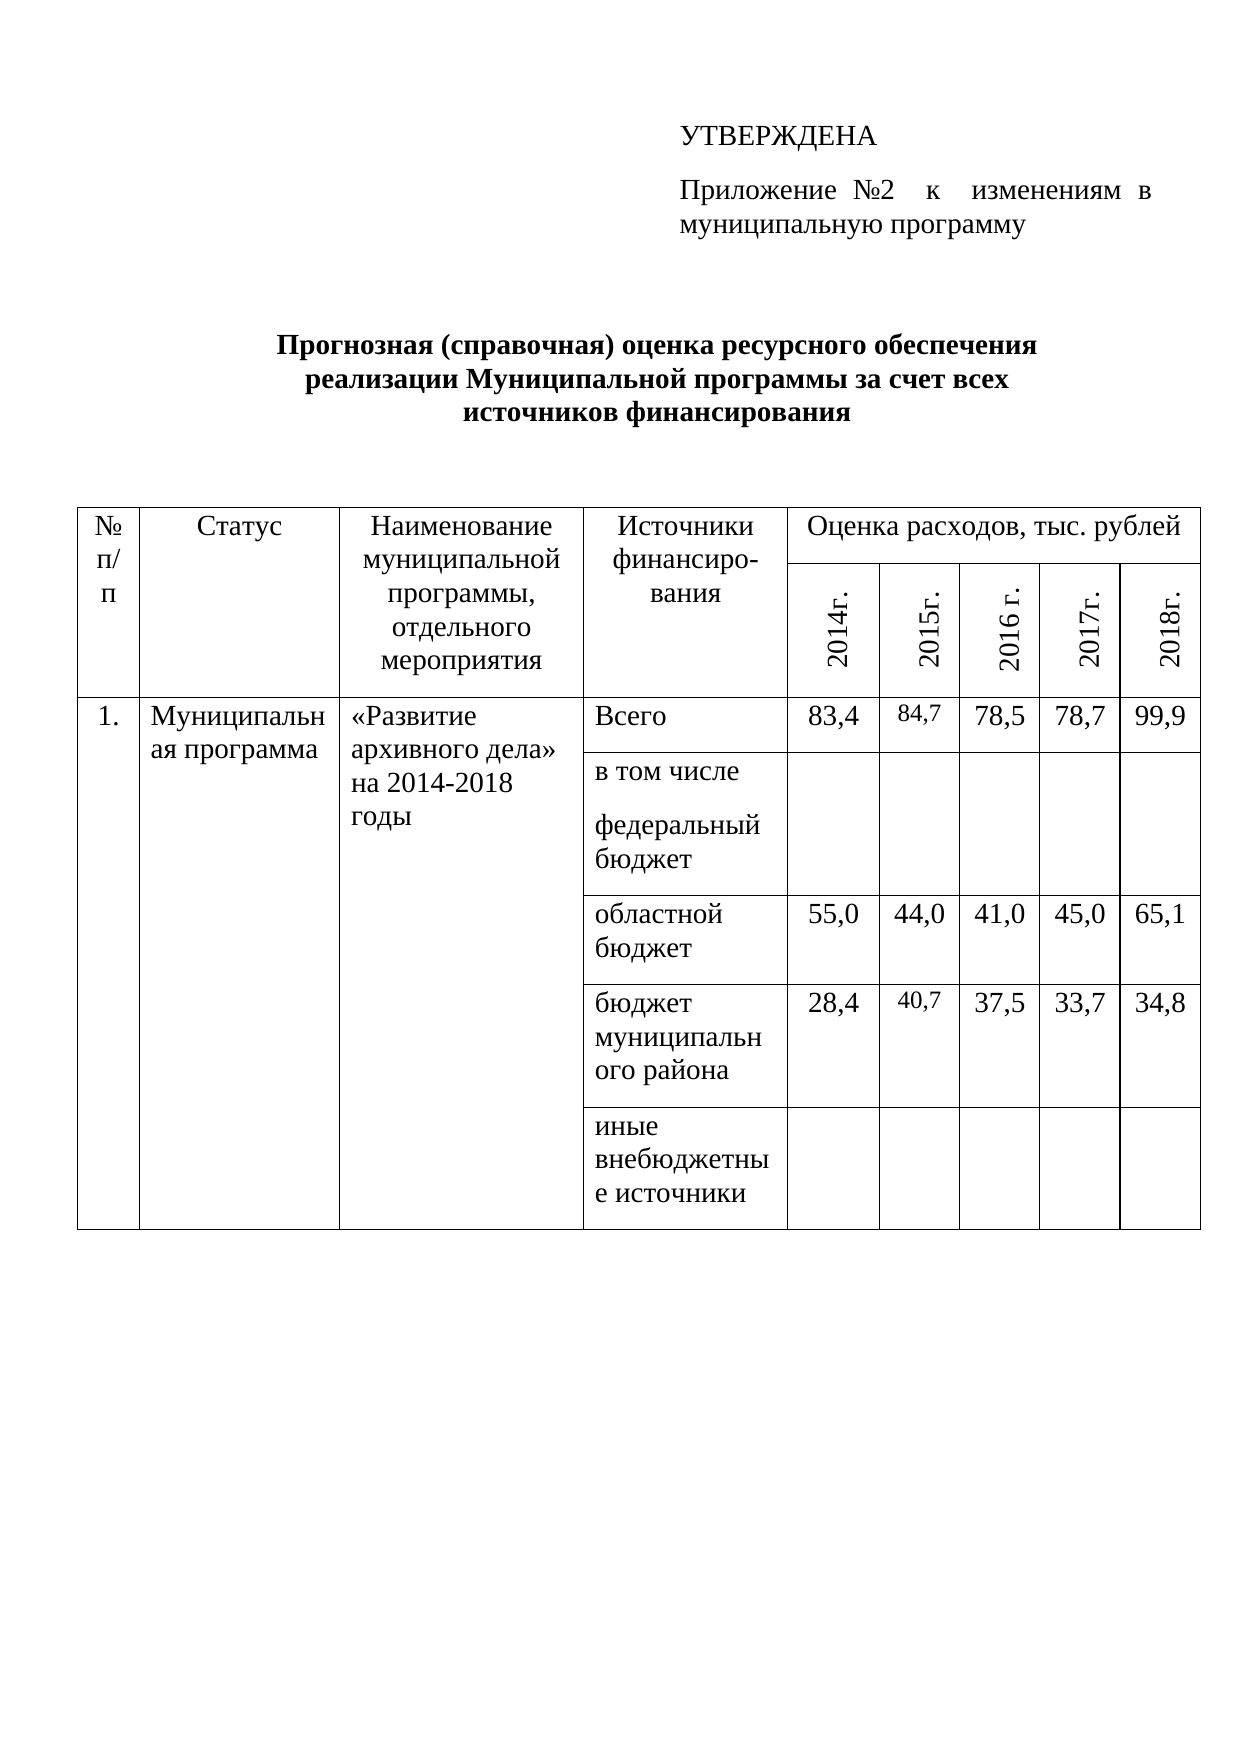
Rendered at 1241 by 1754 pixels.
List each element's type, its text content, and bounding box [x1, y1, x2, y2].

table_cell [880, 1108, 959, 1229]
table_cell 45,0 [1040, 896, 1119, 984]
table_cell бюджет муниципального района [584, 985, 787, 1107]
table_cell 2017г. [1040, 564, 1119, 697]
list реализации Муниципальной программы за счет всех [89, 361, 1152, 394]
table_cell 84,7 [880, 698, 959, 752]
table_cell [1121, 1108, 1200, 1229]
table_cell 2018г. [1121, 564, 1200, 697]
table_cell в том числе федеральный бюджет [584, 753, 787, 895]
table_cell [1040, 1108, 1119, 1229]
table_cell 37,5 [960, 985, 1039, 1107]
table_cell 65,1 [1121, 896, 1200, 984]
table_cell [1040, 753, 1119, 895]
table_cell 28,4 [788, 985, 879, 1107]
table_cell Муниципальная программа [140, 698, 339, 1229]
table_header Наименование муниципальной программы, отдельного мероприятия [340, 508, 583, 697]
table_cell [880, 753, 959, 895]
list Приложение №2 к изменениям в муниципальную программу [679, 172, 1152, 239]
table_cell . [960, 564, 1039, 697]
table_header № п/п [78, 508, 139, 697]
table_header Статус [140, 508, 339, 697]
table_cell [960, 1108, 1039, 1229]
table_cell [788, 753, 879, 895]
table_cell [788, 1108, 879, 1229]
table_cell иные внебюджетные источники [584, 1108, 787, 1229]
table_cell 99,9 [1121, 698, 1200, 752]
table_cell [960, 753, 1039, 895]
table_header Оценка расходов, тыс. рублей [788, 508, 1200, 562]
table_cell 55,0 [788, 896, 879, 984]
table_header Источники финансиро-вания [584, 508, 787, 697]
table_cell 40,7 [880, 985, 959, 1107]
table_cell областной бюджет [584, 896, 787, 984]
table_cell 2015г. [880, 564, 959, 697]
table_cell 44,0 [880, 896, 959, 984]
list Прогнозная (справочная) оценка ресурсного обеспечения [89, 327, 1152, 361]
table_cell 78,7 [1040, 698, 1119, 752]
table_cell 33,7 [1040, 985, 1119, 1107]
table_cell 78,5 [960, 698, 1039, 752]
table_cell [1121, 753, 1200, 895]
table_cell 34,8 [1121, 985, 1200, 1107]
table_cell 1. [78, 698, 139, 1229]
list источников финансирования [89, 394, 1152, 428]
table_cell 2014г. [788, 564, 879, 697]
table_cell «Развитие архивного дела» на 2014-2018 годы [340, 698, 583, 1229]
table_cell 41,0 [960, 896, 1039, 984]
table_cell 83,4 [788, 698, 879, 752]
list УТВЕРЖДЕНА [679, 118, 1152, 152]
table_cell Всего [584, 698, 787, 752]
